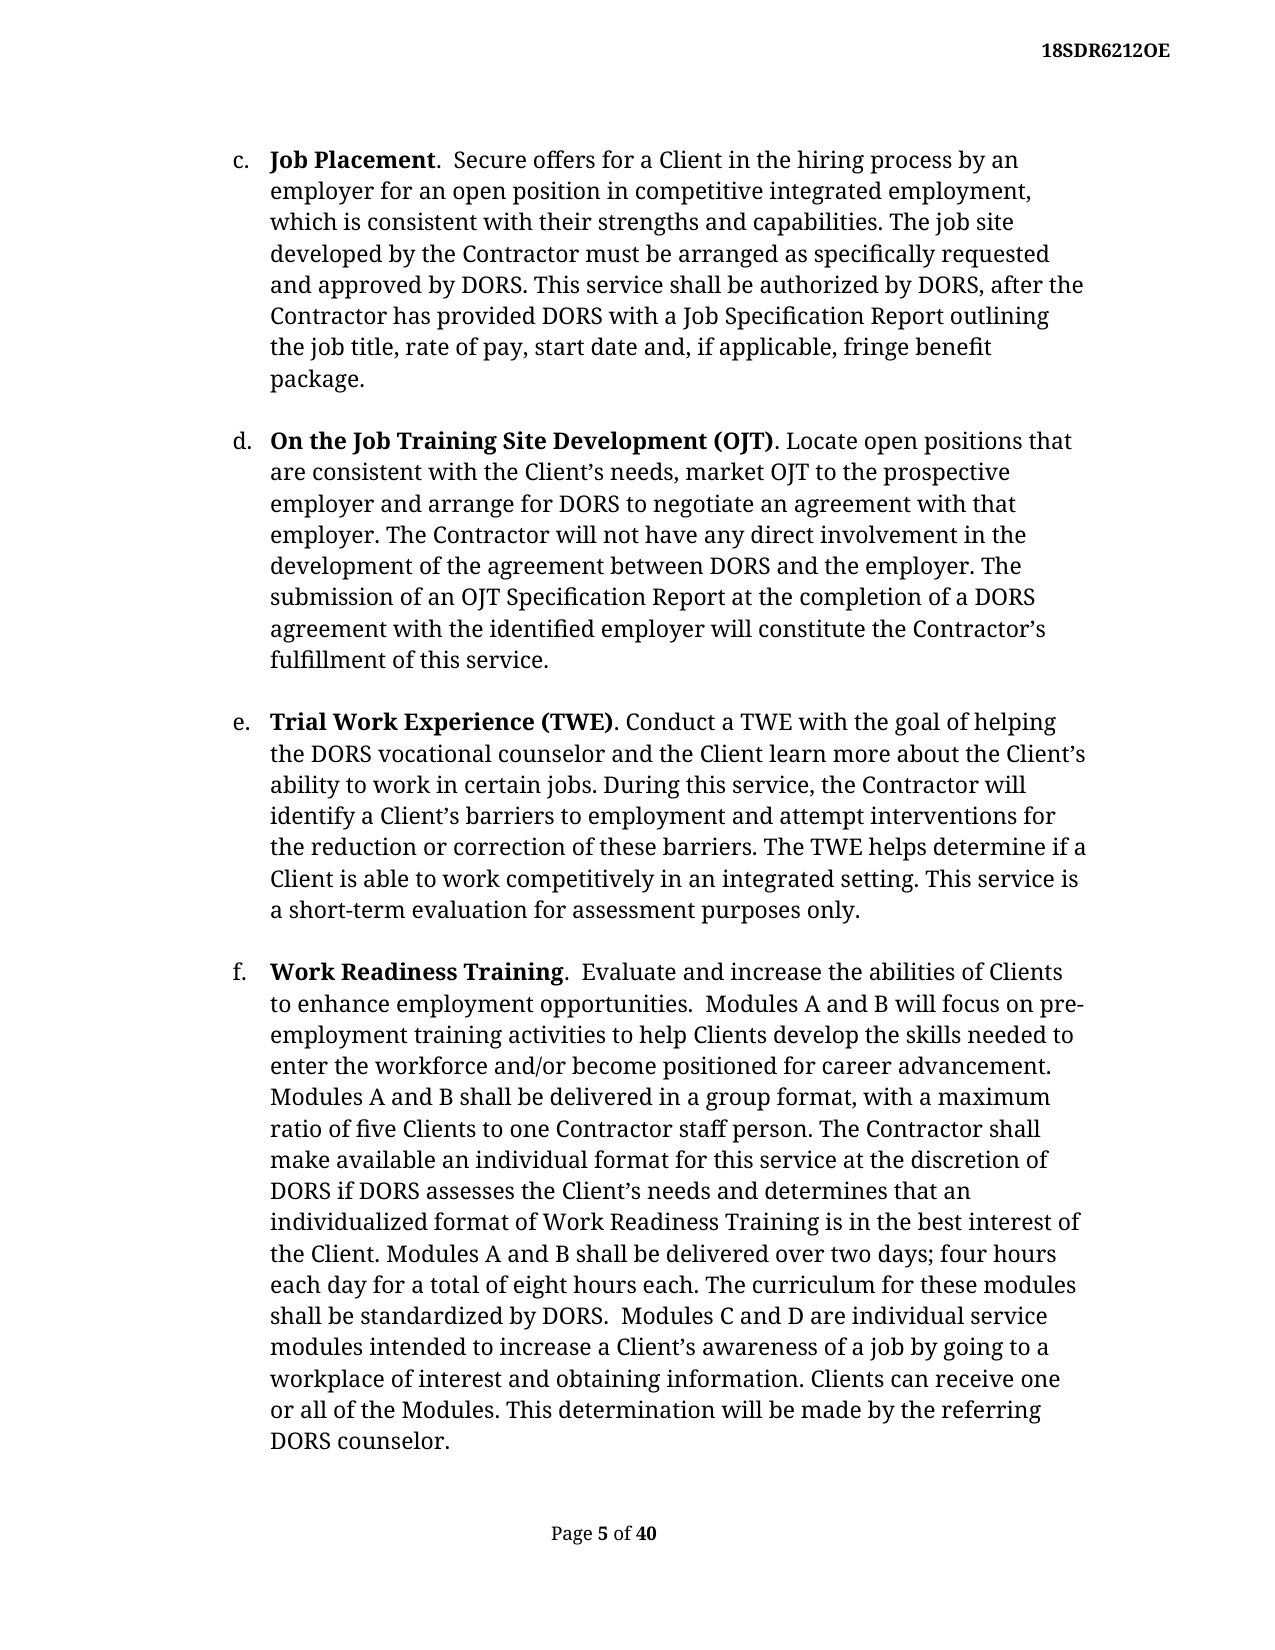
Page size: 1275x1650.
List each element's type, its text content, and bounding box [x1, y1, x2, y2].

list On the Job Training Site Development (OJT). Locate open positions that are consistent with the Client’s needs, market OJT to the prospective employer and arrange for DORS to negotiate an agreement with that employer. The Contractor will not have any direct involvement in the development of the agreement between DORS and the employer. The submission of an OJT Specification Report at the completion of a DORS agreement with the identified employer will constitute the Contractor’s fulfillment of this service. [232, 425, 1087, 675]
list Trial Work Experience (TWE). Conduct a TWE with the goal of helping the DORS vocational counselor and the Client learn more about the Client’s ability to work in certain jobs. During this service, the Contractor will identify a Client’s barriers to employment and attempt interventions for the reduction or correction of these barriers. The TWE helps determine if a Client is able to work competitively in an integrated setting. This service is a short-term evaluation for assessment purposes only. [232, 706, 1087, 925]
list Job Placement. Secure offers for a Client in the hiring process by an employer for an open position in competitive integrated employment, which is consistent with their strengths and capabilities. The job site developed by the Contractor must be arranged as specifically requested and approved by DORS. This service shall be authorized by DORS, after the Contractor has provided DORS with a Job Specification Report outlining the job title, rate of pay, start date and, if applicable, fringe benefit package. [232, 144, 1087, 394]
list Work Readiness Training. Evaluate and increase the abilities of Clients to enhance employment opportunities. Modules A and B will focus on pre-employment training activities to help Clients develop the skills needed to enter the workforce and/or become positioned for career advancement. Modules A and B shall be delivered in a group format, with a maximum ratio of five Clients to one Contractor staff person. The Contractor shall make available an individual format for this service at the discretion of DORS if DORS assesses the Client’s needs and determines that an individualized format of Work Readiness Training is in the best interest of the Client. Modules A and B shall be delivered over two days; four hours each day for a total of eight hours each. The curriculum for these modules shall be standardized by DORS. Modules C and D are individual service modules intended to increase a Client’s awareness of a job by going to a workplace of interest and obtaining information. Clients can receive one or all of the Modules. This determination will be made by the referring DORS counselor. [232, 956, 1087, 1456]
